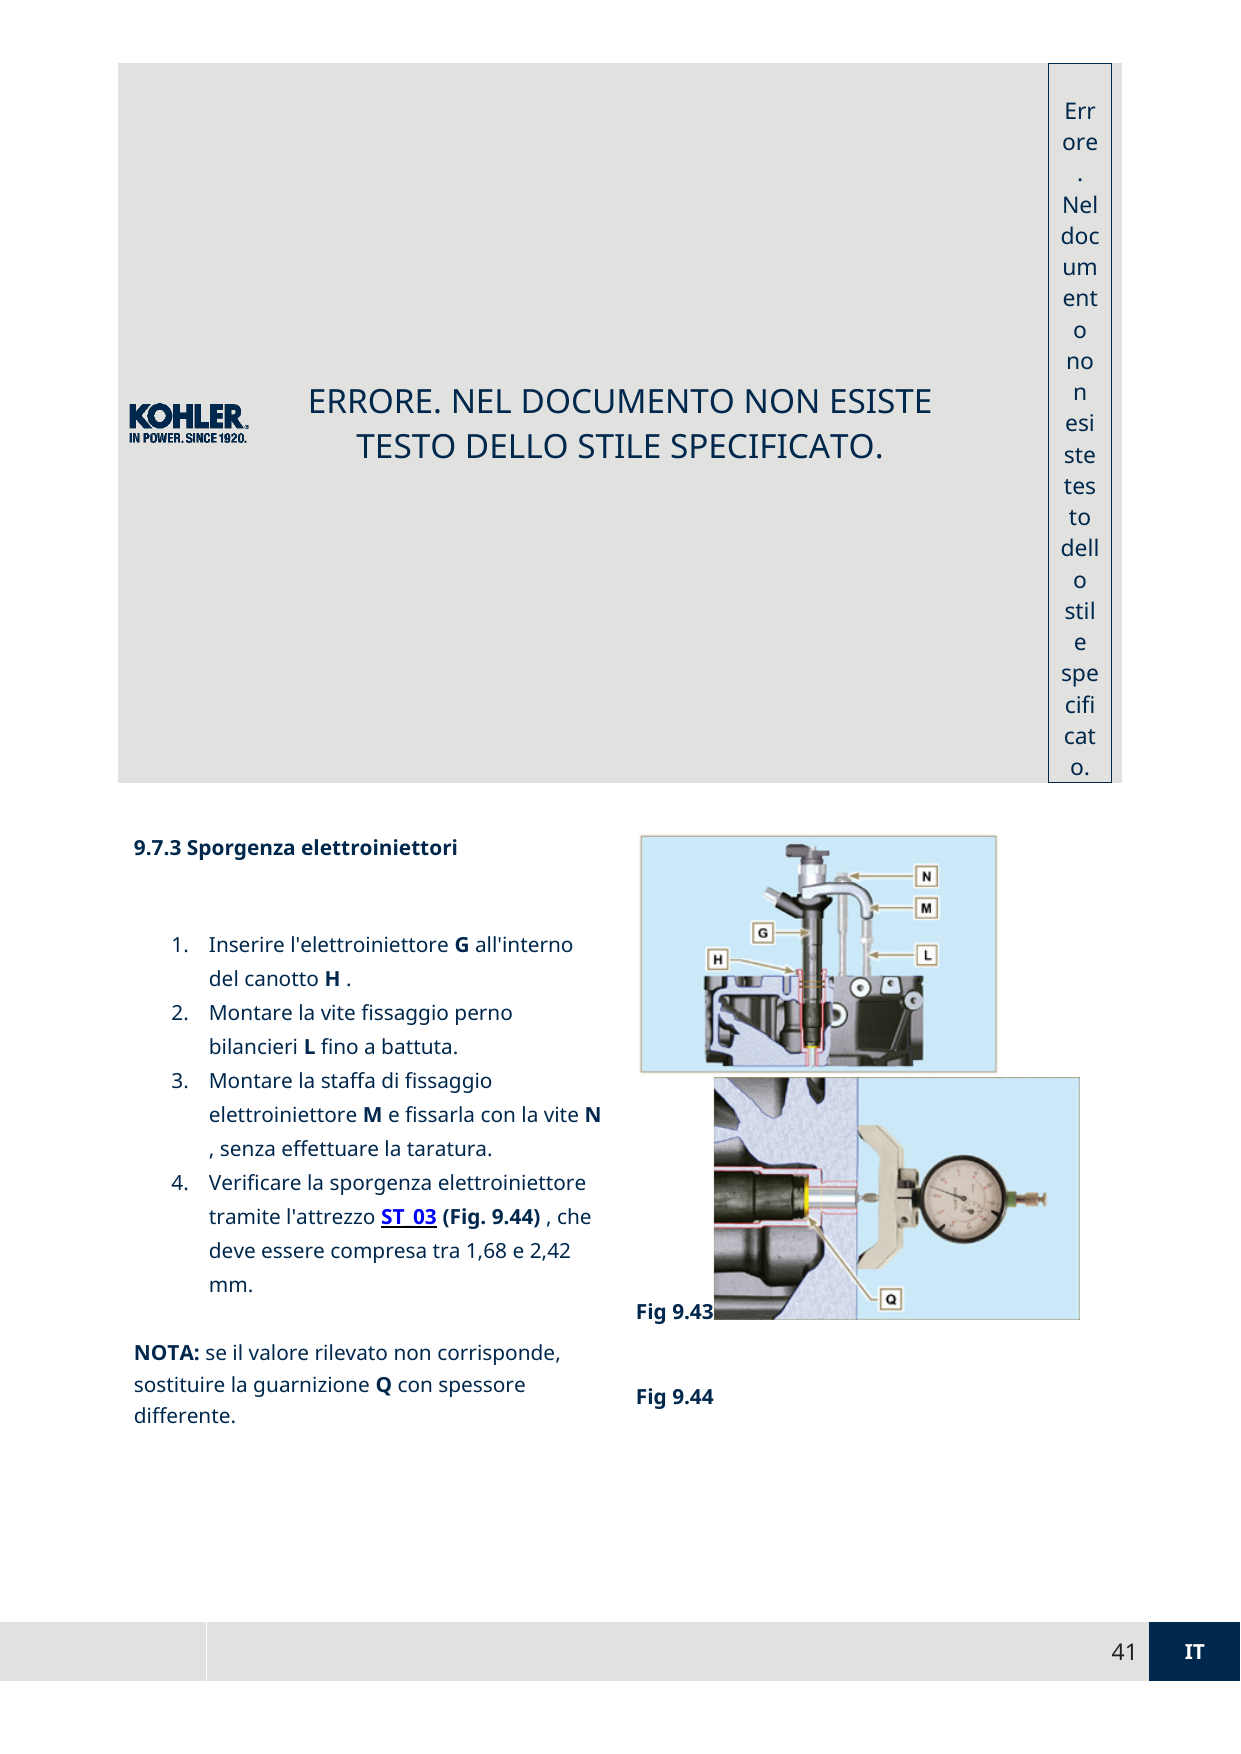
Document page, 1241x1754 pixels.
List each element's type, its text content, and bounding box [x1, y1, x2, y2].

table_cell Fig 9.43 Fig 9.44 [620, 815, 1122, 1445]
picture [129, 403, 249, 443]
table_cell 9.7.3 Sporgenza elettroiniettori Inserire l'elettroiniettore G all'interno del canotto H . Montare la vite fissaggio perno bilancieri L fino a battuta. Montare la staffa di fissaggio elettroiniettore M e fissarla con la vite N , senza effettuare la taratura. Verificare la sporgenza elettroiniettore tramite l'attrezzo ST_03 (Fig. 9.44) , che deve essere compresa tra 1,68 e 2,42 mm. NOTA: se il valore rilevato non corrisponde, sostituire la guarnizione Q con spessore differente. [118, 815, 620, 1445]
picture [635, 830, 1080, 1320]
